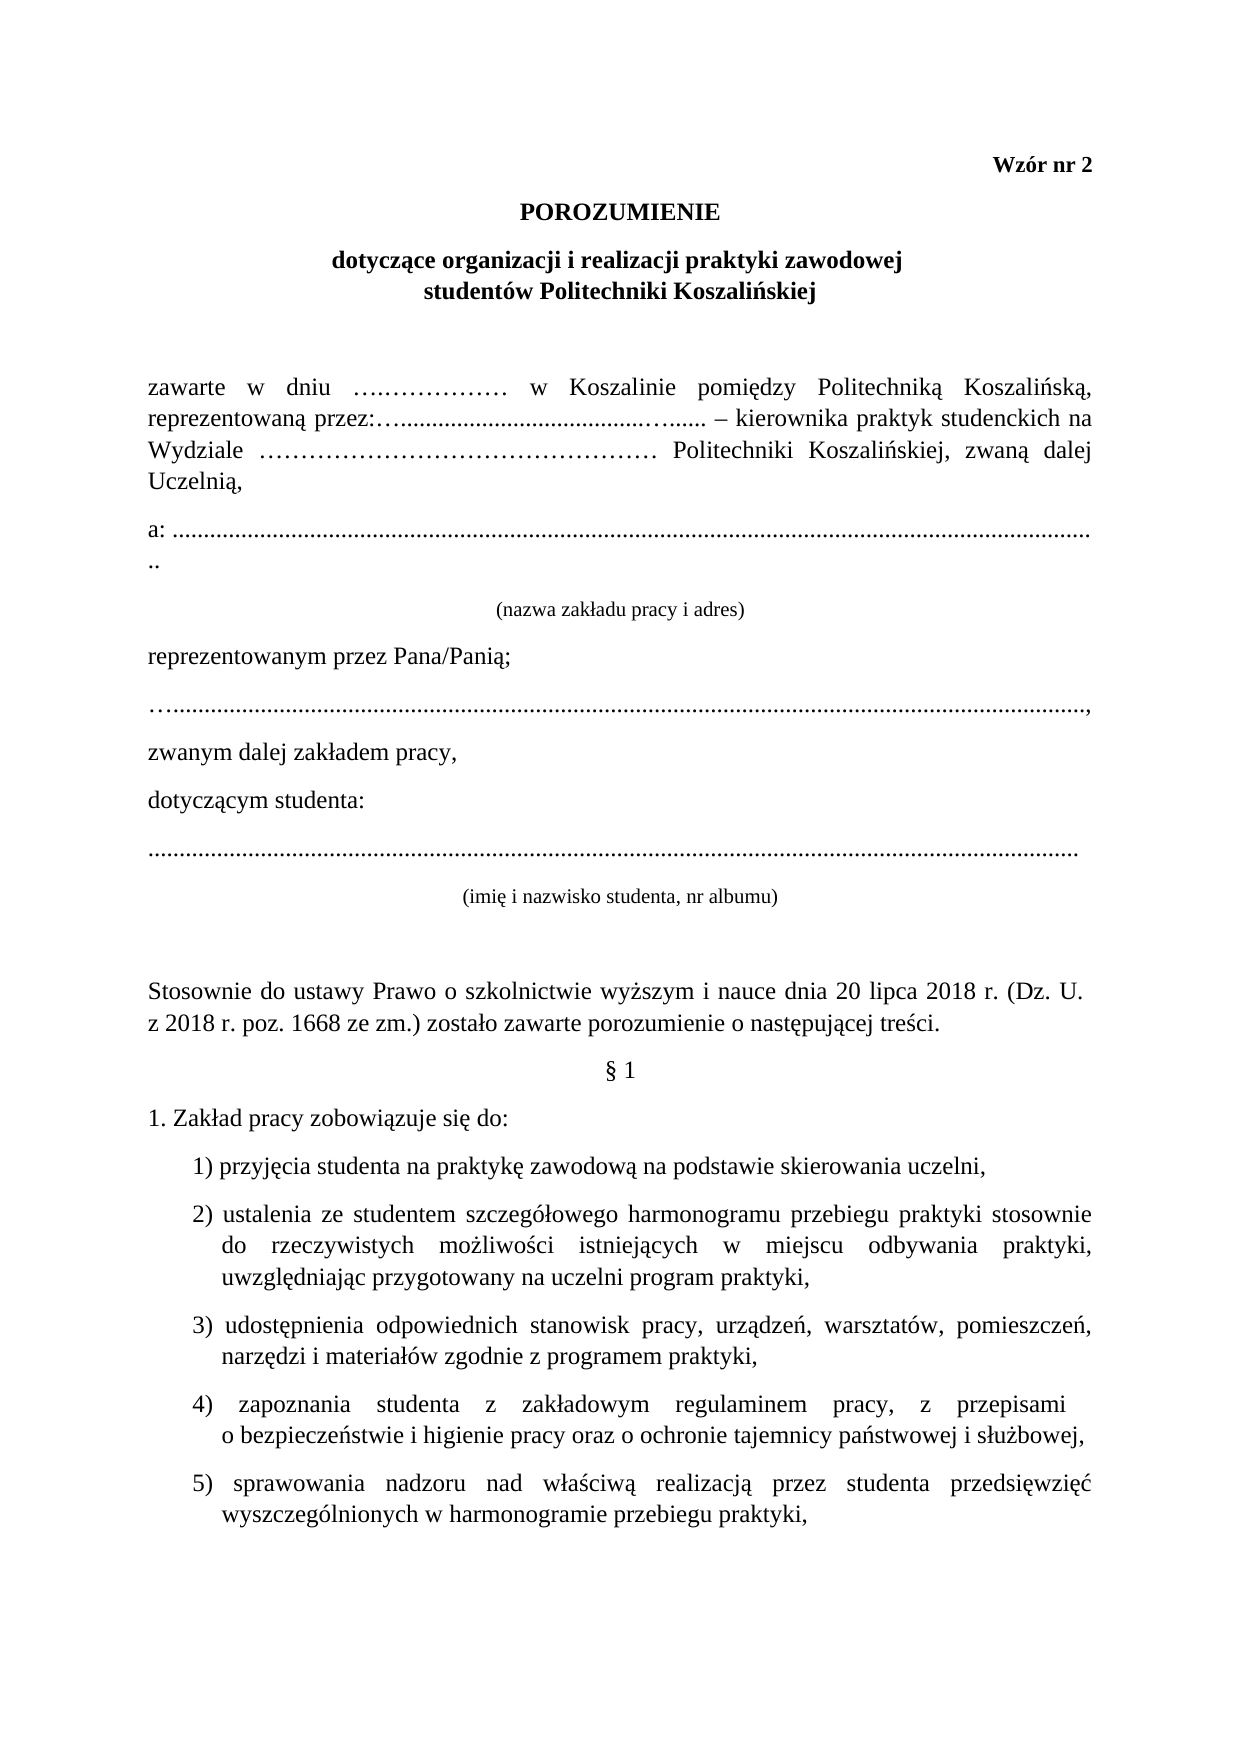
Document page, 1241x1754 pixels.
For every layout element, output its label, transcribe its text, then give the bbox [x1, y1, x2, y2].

text ….................................................................................................................................................., [148, 687, 1093, 718]
text zawarte w dniu ….…………… w Koszalinie pomiędzy Politechniką Koszalińską, reprezentowaną przez:….......................................…...... – kierownika praktyk studenckich na Wydziale ………………………………………… Politechniki Koszalińskiej, zwaną dalej Uczelnią, [148, 371, 1093, 496]
text 2) ustalenia ze studentem szczegółowego harmonogramu przebiegu praktyki stosownie do rzeczywistych możliwości istniejących w miejscu odbywania praktyki, uwzględniając przygotowany na uczelni program praktyki, [192, 1198, 1093, 1291]
text ..................................................................................................................................................... [148, 831, 1093, 862]
text § 1 [148, 1054, 1093, 1085]
text dotyczącym studenta: [148, 783, 1093, 814]
text Stosownie do ustawy Prawo o szkolnictwie wyższym i nauce dnia 20 lipca 2018 r. (Dz. U. z 2018 r. poz. 1668 ze zm.) zostało zawarte porozumienie o następującej treści. [148, 975, 1093, 1037]
text 1. Zakład pracy zobowiązuje się do: [148, 1102, 1093, 1133]
text (imię i nazwisko studenta, nr albumu) [148, 879, 1093, 910]
text a: ..................................................................................................................................................... [148, 512, 1093, 575]
text dotyczące organizacji i realizacji praktyki zawodowej studentów Politechniki Koszalińskiej [148, 243, 1093, 306]
text 4) zapoznania studenta z zakładowym regulaminem pracy, z przepisami o bezpieczeństwie i higienie pracy oraz o ochronie tajemnicy państwowej i służbowej, [192, 1387, 1093, 1450]
text reprezentowanym przez Pana/Panią; [148, 639, 1093, 671]
text POROZUMIENIE [148, 196, 1093, 227]
text Wzór nr 2 [148, 148, 1093, 179]
text (nazwa zakładu pracy i adres) [148, 591, 1093, 623]
text zwanym dalej zakładem pracy, [148, 735, 1093, 766]
text 3) udostępnienia odpowiednich stanowisk pracy, urządzeń, warsztatów, pomieszczeń, narzędzi i materiałów zgodnie z programem praktyki, [192, 1308, 1093, 1371]
text 1) przyjęcia studenta na praktykę zawodową na podstawie skierowania uczelni, [192, 1150, 1093, 1181]
text 5) sprawowania nadzoru nad właściwą realizacją przez studenta przedsięwzięć wyszczególnionych w harmonogramie przebiegu praktyki, [192, 1466, 1093, 1529]
